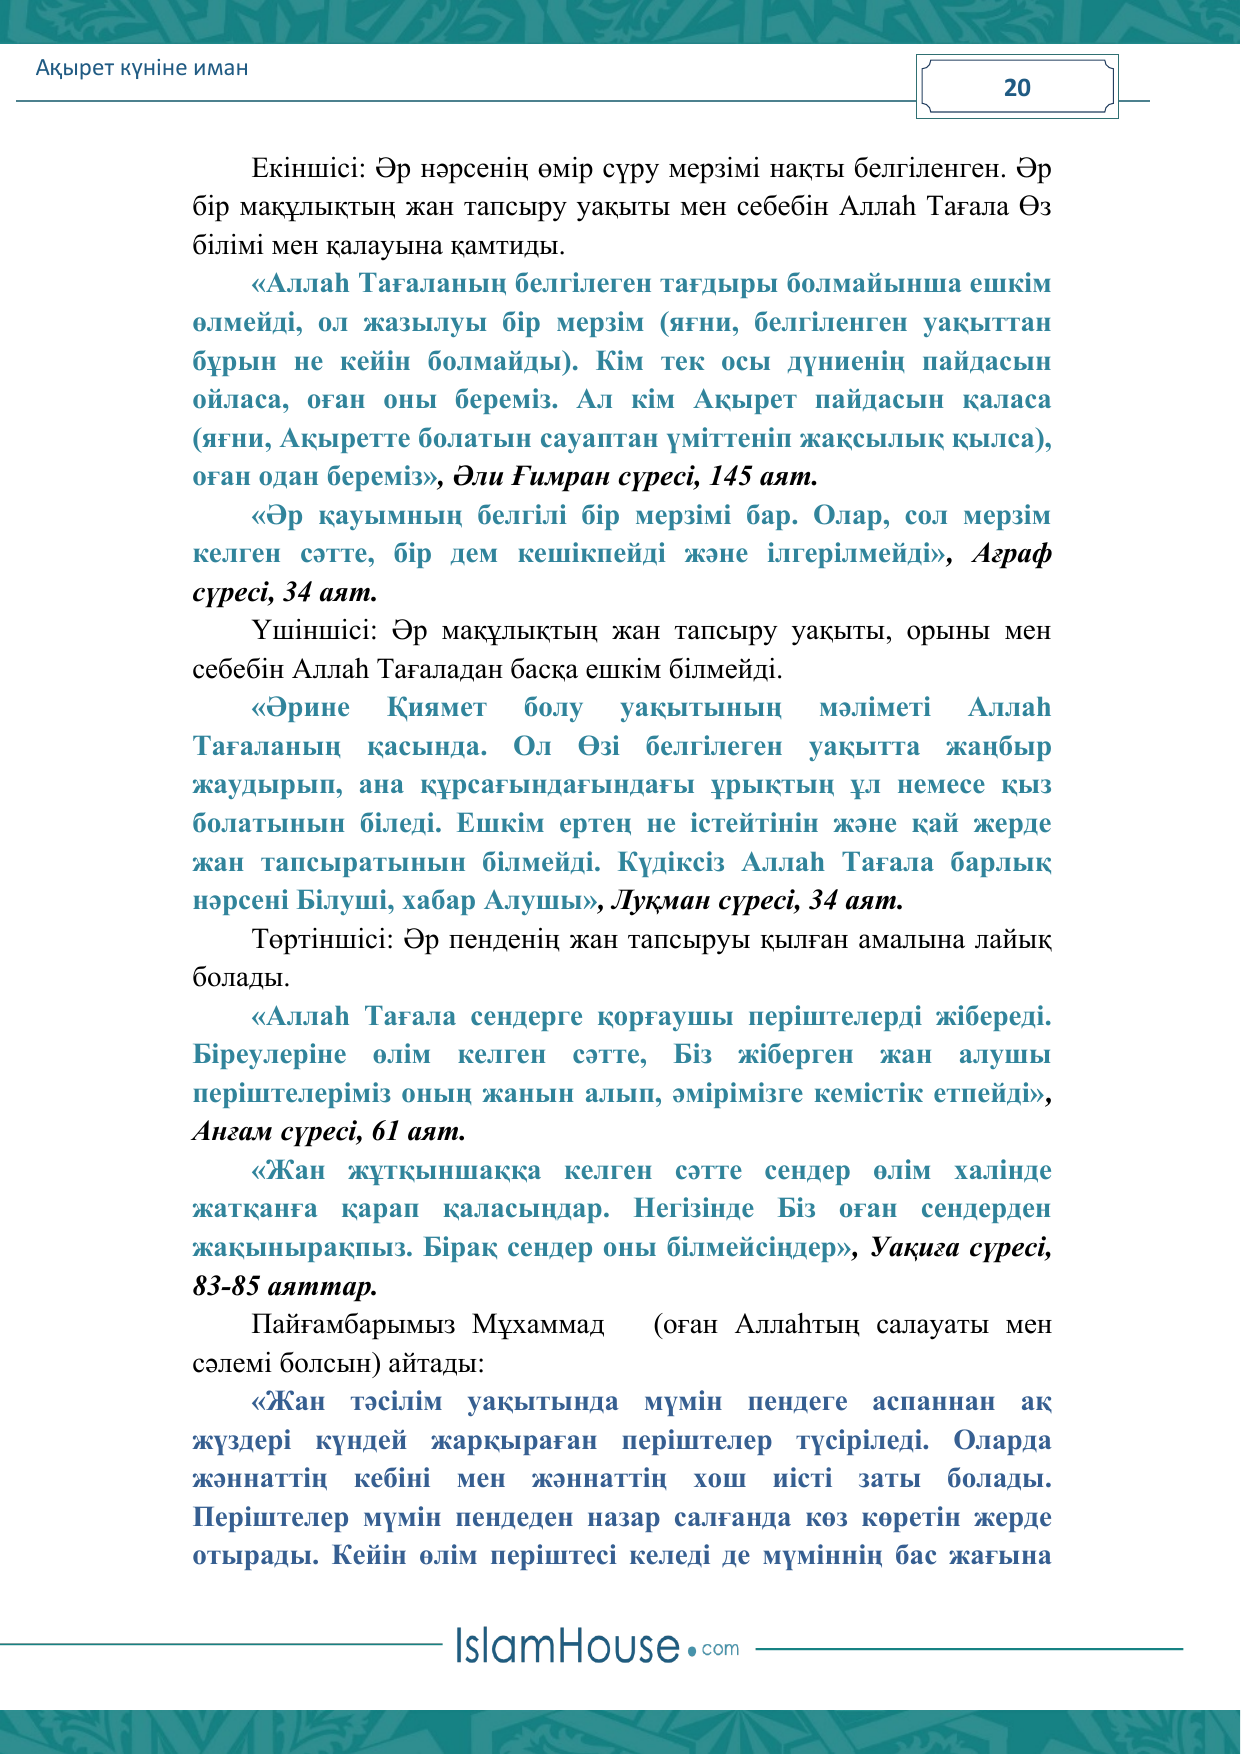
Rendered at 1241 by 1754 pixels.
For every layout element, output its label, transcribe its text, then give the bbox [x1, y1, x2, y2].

list Төртіншісі: Әр пенденің жан тапсыруы қылған амалына лайық болады. [192, 921, 1053, 993]
list «Әрине Қиямет болу уақытының мәліметі Аллаһ Тағаланың қасында. Ол Өзі белгілеген уақытта жаңбыр жаудырып, ана құрсағындағындағы ұрықтың ұл немесе қыз болатынын біледі. Ешкім ертең не істейтінін және қай жерде жан тапсыратынын білмейді. Күдіксіз Аллаһ Тағала барлық нәрсені Білуші, хабар Алушы», Луқман сүресі, 34 аят. [192, 689, 1053, 916]
list Пайғамбарымыз Мұхаммад (оған Аллаһтың салауаты мен сәлемі болсын) айтады: [192, 1306, 1053, 1378]
list «Әр қауымның белгілі бір мерзімі бар. Олар, сол мерзім келген сәтте, бір дем кешікпейді және ілгерілмейді», Ағраф сүресі, 34 аят. [192, 497, 1053, 607]
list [192, 1383, 1053, 1571]
picture [0, 0, 1240, 44]
list Үшіншісі: Әр мақұлықтың жан тапсыру уақыты, орыны мен себебін Аллаһ Тағаладан басқа ешкім білмейді. [192, 612, 1053, 684]
list «Жан жұтқыншаққа келген сәтте сендер өлім халінде жатқанға қарап қаласыңдар. Негізінде Біз оған сендерден жақынырақпыз. Бірақ сендер оны білмейсіңдер», Уақиға сүресі, 83-85 аяттар. [192, 1152, 1053, 1301]
picture [0, 1618, 443, 1665]
picture [0, 1710, 1241, 1754]
picture [447, 1620, 1184, 1672]
list «Аллаһ Тағала сендерге қорғаушы періштелерді жібереді. Біреулеріне өлім келген сәтте, Біз жіберген жан алушы періштелеріміз оның жанын алып, әмірімізге кемістік етпейді», Анғам сүресі, 61 аят. [192, 998, 1053, 1147]
list «Аллаһ Тағаланың белгілеген тағдыры болмайынша ешкім өлмейді, ол жазылуы бір мерзім (яғни, белгіленген уақыттан бұрын не кейін болмайды). Кім тек осы дүниенің пайдасын ойласа, оған оны береміз. Ал кім Ақырет пайдасын қаласа (яғни, Ақыретте болатын сауаптан үміттеніп жақсылық қылса), оған одан береміз», Әли Ғимран сүресі, 145 аят. [192, 266, 1053, 492]
list Екіншісі: Әр нәрсенің өмір сүру мерзімі нақты белгіленген. Әр бір мақұлықтың жан тапсыру уақыты мен себебін Аллаһ Тағала Өз білімі мен қалауына қамтиды. [192, 150, 1053, 261]
